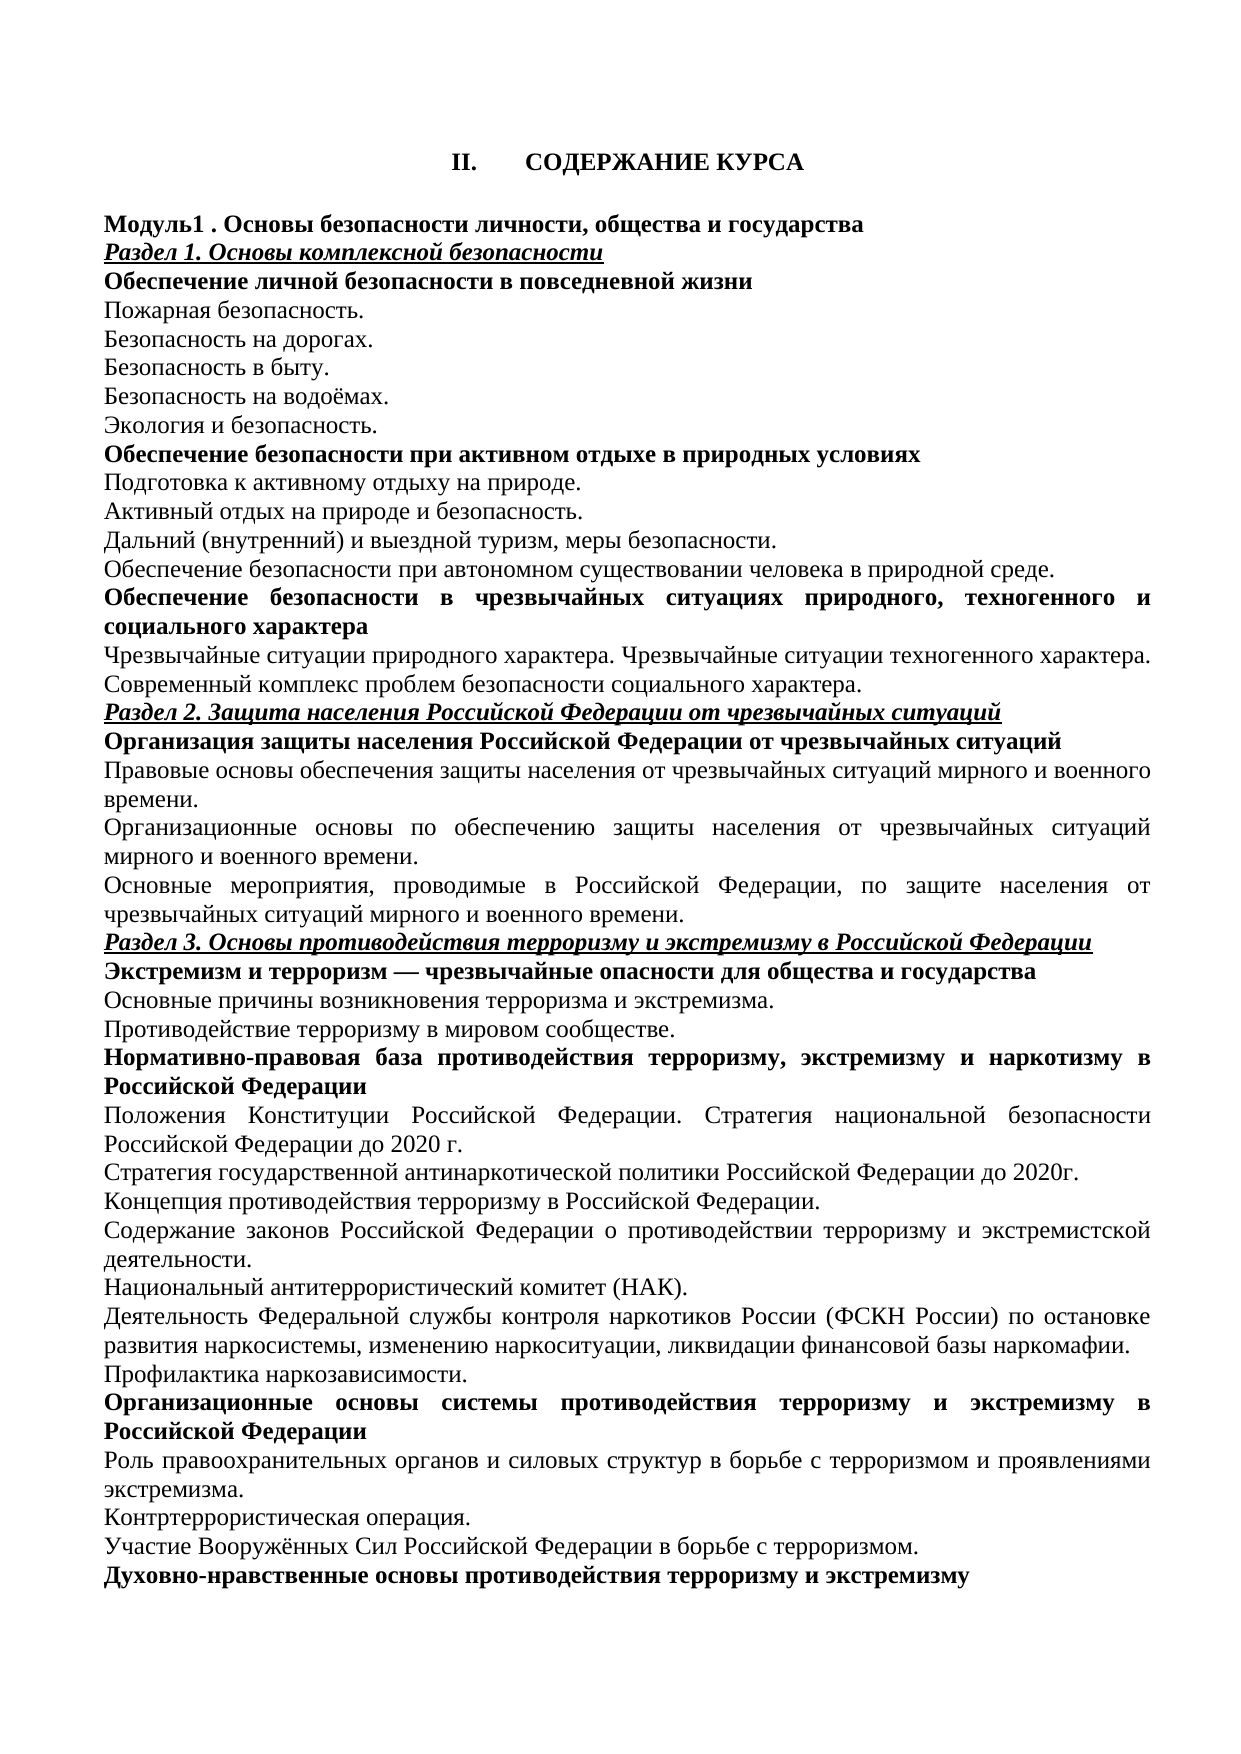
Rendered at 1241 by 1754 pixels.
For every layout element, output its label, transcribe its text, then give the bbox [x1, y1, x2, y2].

text Пожарная безопасность. [103, 295, 1152, 324]
text Основные мероприятия, проводимые в Российской Федерации, по защите населения от чрезвычайных ситуаций мирного и военного времени. [103, 870, 1152, 927]
text Концепция противодействия терроризму в Российской Федерации. [103, 1186, 1152, 1215]
text Духовно-нравственные основы противодействия терроризму и экстремизму [103, 1560, 1152, 1589]
text Безопасность в быту. [103, 352, 1152, 381]
text Экология и безопасность. [103, 410, 1152, 439]
text Дальний (внутренний) и выездной туризм, меры безопасности. [103, 525, 1152, 554]
text Чрезвычайные ситуации природного характера. Чрезвычайные ситуации техногенного характера. Современный комплекс проблем безопасности социального характера. [103, 640, 1152, 697]
text Организация защиты населения Российской Федерации от чрезвычайных ситуаций [103, 726, 1152, 755]
text Национальный антитеррористический комитет (НАК). [103, 1272, 1152, 1301]
text Участие Вооружённых Сил Российской Федерации в борьбе с терроризмом. [103, 1531, 1152, 1560]
text Профилактика наркозависимости. [103, 1359, 1152, 1387]
text Основные причины возникновения терроризма и экстремизма. [103, 985, 1152, 1014]
text Раздел 2. Защита населения Российской Федерации от чрезвычайных ситуаций [103, 697, 1152, 726]
text Экстремизм и терроризм — чрезвычайные опасности для общества и государства [103, 956, 1152, 985]
text Обеспечение личной безопасности в повседневной жизни [103, 266, 1152, 295]
text Раздел 3. Основы противодействия терроризму и экстремизму в Российской Федерации [103, 927, 1152, 956]
text Обеспечение безопасности при активном отдыхе в природных условиях [103, 439, 1152, 467]
text Безопасность на дорогах. [103, 324, 1152, 352]
text Контртеррористическая операция. [103, 1502, 1152, 1531]
text Организационные основы системы противодействия терроризму и экстремизму в Российской Федерации [103, 1387, 1152, 1445]
text Правовые основы обеспечения защиты населения от чрезвычайных ситуаций мирного и военного времени. [103, 755, 1152, 812]
text Организационные основы по обеспечению защиты населения от чрезвычайных ситуаций мирного и военного времени. [103, 812, 1152, 870]
text Содержание законов Российской Федерации о противодействии терроризму и экстремистской деятельности. [103, 1215, 1152, 1272]
text Роль правоохранительных органов и силовых структур в борьбе с терроризмом и проявлениями экстремизма. [103, 1445, 1152, 1502]
list СОДЕРЖАНИЕ КУРСА [103, 147, 1152, 176]
text Нормативно-правовая база противодействия терроризму, экстремизму и наркотизму в Российской Федерации [103, 1042, 1152, 1100]
text Противодействие терроризму в мировом сообществе. [103, 1014, 1152, 1042]
text Модуль1 . Основы безопасности личности, общества и государства [103, 209, 1152, 237]
text Деятельность Федеральной службы контроля наркотиков России (ФСКН России) по остановке развития наркосистемы, изменению наркоситуации, ликвидации финансовой базы наркомафии. [103, 1301, 1152, 1359]
text Обеспечение безопасности в чрезвычайных ситуациях природного, техногенного и социального характера [103, 582, 1152, 640]
text Подготовка к активному отдыху на природе. [103, 467, 1152, 496]
text Раздел 1. Основы комплексной безопасности [103, 237, 1152, 266]
text Обеспечение безопасности при автономном существовании человека в природной среде. [103, 554, 1152, 582]
text Активный отдых на природе и безопасность. [103, 496, 1152, 525]
text Положения Конституции Российской Федерации. Стратегия национальной безопасности Российской Федерации до 2020 г. [103, 1100, 1152, 1157]
text Безопасность на водоёмах. [103, 381, 1152, 410]
text Стратегия государственной антинаркотической политики Российской Федерации до 2020г. [103, 1157, 1152, 1186]
